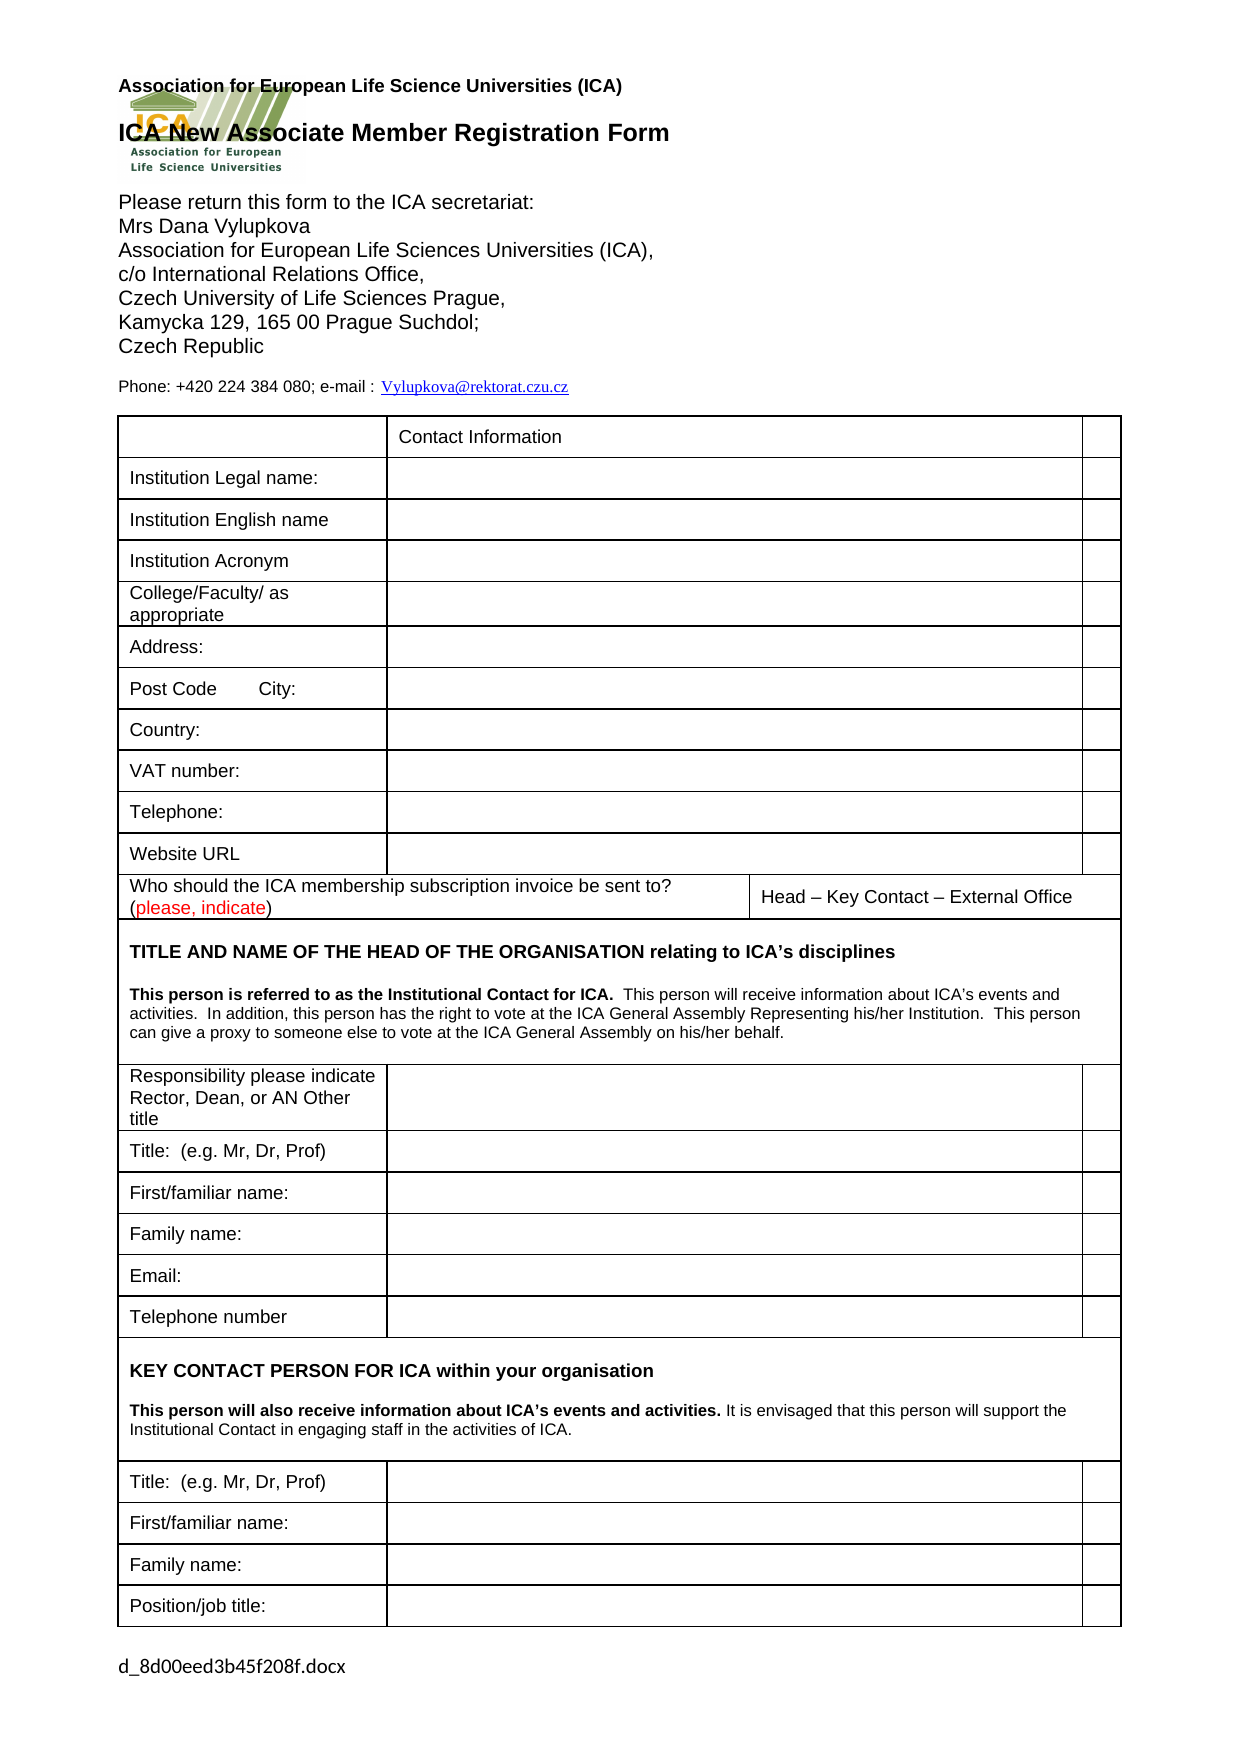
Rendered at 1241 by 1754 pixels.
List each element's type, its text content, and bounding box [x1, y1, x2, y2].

table_cell [388, 1297, 1082, 1336]
table_cell Title: (e.g. Mr, Dr, Prof) [119, 1462, 386, 1502]
table_cell TITLE AND NAME OF THE HEAD OF THE ORGANISATION relating to ICA’s disciplines This person is referred to as the Institutional Contact for ICA. This person will receive information about ICA’s events and activities. In addition, this person has the right to vote at the ICA General Assembly Representing his/her Institution. This person can give a proxy to someone else to vote at the ICA General Assembly on his/her behalf. [119, 920, 1120, 1063]
table_cell [388, 1503, 1082, 1543]
picture [117, 75, 307, 184]
table_cell [1083, 458, 1120, 498]
text c/o International Relations Office, [118, 262, 1122, 286]
table_cell [388, 792, 1082, 832]
table_cell [388, 541, 1082, 581]
text Association for European Life Sciences Universities (ICA), [118, 238, 1122, 262]
table_cell College/Faculty/ as appropriate [119, 582, 386, 625]
table_cell Family name: [119, 1214, 386, 1254]
table_cell VAT number: [119, 751, 386, 791]
table_cell First/familiar name: [119, 1503, 386, 1543]
table_cell [1083, 1065, 1120, 1130]
table_cell [1083, 582, 1120, 625]
table_cell Who should the membership subscription invoice be sent to? (please, indicate) [119, 875, 749, 918]
text Kamycka 129, 165 00 Prague Suchdol; [118, 310, 1122, 334]
table_cell [388, 668, 1082, 708]
text Czech University of Life Sciences Prague, [118, 286, 1122, 310]
table_cell [388, 1065, 1082, 1130]
table_cell [388, 1462, 1082, 1502]
table_cell Institution Legal name: [119, 458, 386, 498]
table_cell Institution Acronym [119, 541, 386, 581]
table_cell [1083, 834, 1120, 873]
table_header [119, 417, 386, 457]
table_cell KEY CONTACT PERSON FOR ICA within your organisation This person will also receive information about ICA’s events and activities. It is envisaged that this person will support the Institutional Contact in engaging staff in the activities of ICA. [119, 1338, 1120, 1460]
table_cell Title: (e.g. Mr, Dr, Prof) [119, 1131, 386, 1171]
table_cell [1083, 1255, 1120, 1295]
table_cell Position/job title: [119, 1586, 386, 1626]
table_header [1083, 417, 1120, 457]
table_cell Telephone: [119, 792, 386, 832]
table_cell [1083, 1297, 1120, 1336]
table_cell [1083, 792, 1120, 832]
table_cell [388, 834, 1082, 873]
table_cell [388, 1214, 1082, 1254]
table_cell Telephone number [119, 1297, 386, 1336]
table_cell [388, 1586, 1082, 1626]
table_header Contact Information [388, 417, 1082, 457]
table_cell [388, 710, 1082, 749]
table_cell Email: [119, 1255, 386, 1295]
table_cell [388, 1545, 1082, 1584]
table_cell [1083, 1462, 1120, 1502]
table_cell [1083, 500, 1120, 539]
table_cell [1083, 710, 1120, 749]
table_cell [388, 1131, 1082, 1171]
text Please return this form to the ICA secretariat: [118, 190, 1122, 214]
table_cell [1083, 751, 1120, 791]
table_cell [388, 751, 1082, 791]
table_cell [1083, 1503, 1120, 1543]
table_cell Responsibility please indicate Rector, Dean, or AN Other title [119, 1065, 386, 1130]
table_cell [388, 582, 1082, 625]
table_cell Address: [119, 627, 386, 667]
table_cell [1083, 1131, 1120, 1171]
text Czech Republic [118, 334, 1122, 358]
table_cell Head – Key Contact – External Office [750, 875, 1120, 918]
table_cell [388, 1255, 1082, 1295]
text Mrs Dana Vylupkova [118, 214, 1122, 238]
table_cell Institution English name [119, 500, 386, 539]
table_cell [388, 500, 1082, 539]
table_cell [1083, 668, 1120, 708]
table_cell [388, 627, 1082, 667]
table_cell [388, 1173, 1082, 1212]
text Phone: +420 224 384 080; e-mail : Vylupkova@rektorat.czu.cz [118, 377, 1122, 396]
table_cell Website URL [119, 834, 386, 873]
table_cell First/familiar name: [119, 1173, 386, 1212]
table_cell [1083, 1545, 1120, 1584]
table_cell [388, 458, 1082, 498]
table_cell [1083, 1586, 1120, 1626]
table_cell [1083, 1173, 1120, 1212]
table_cell [1083, 541, 1120, 581]
table_cell Family name: [119, 1545, 386, 1584]
table_cell Country: [119, 710, 386, 749]
table_cell [1083, 627, 1120, 667]
table_cell [1083, 1214, 1120, 1254]
table_cell Post Code City: [119, 668, 386, 708]
